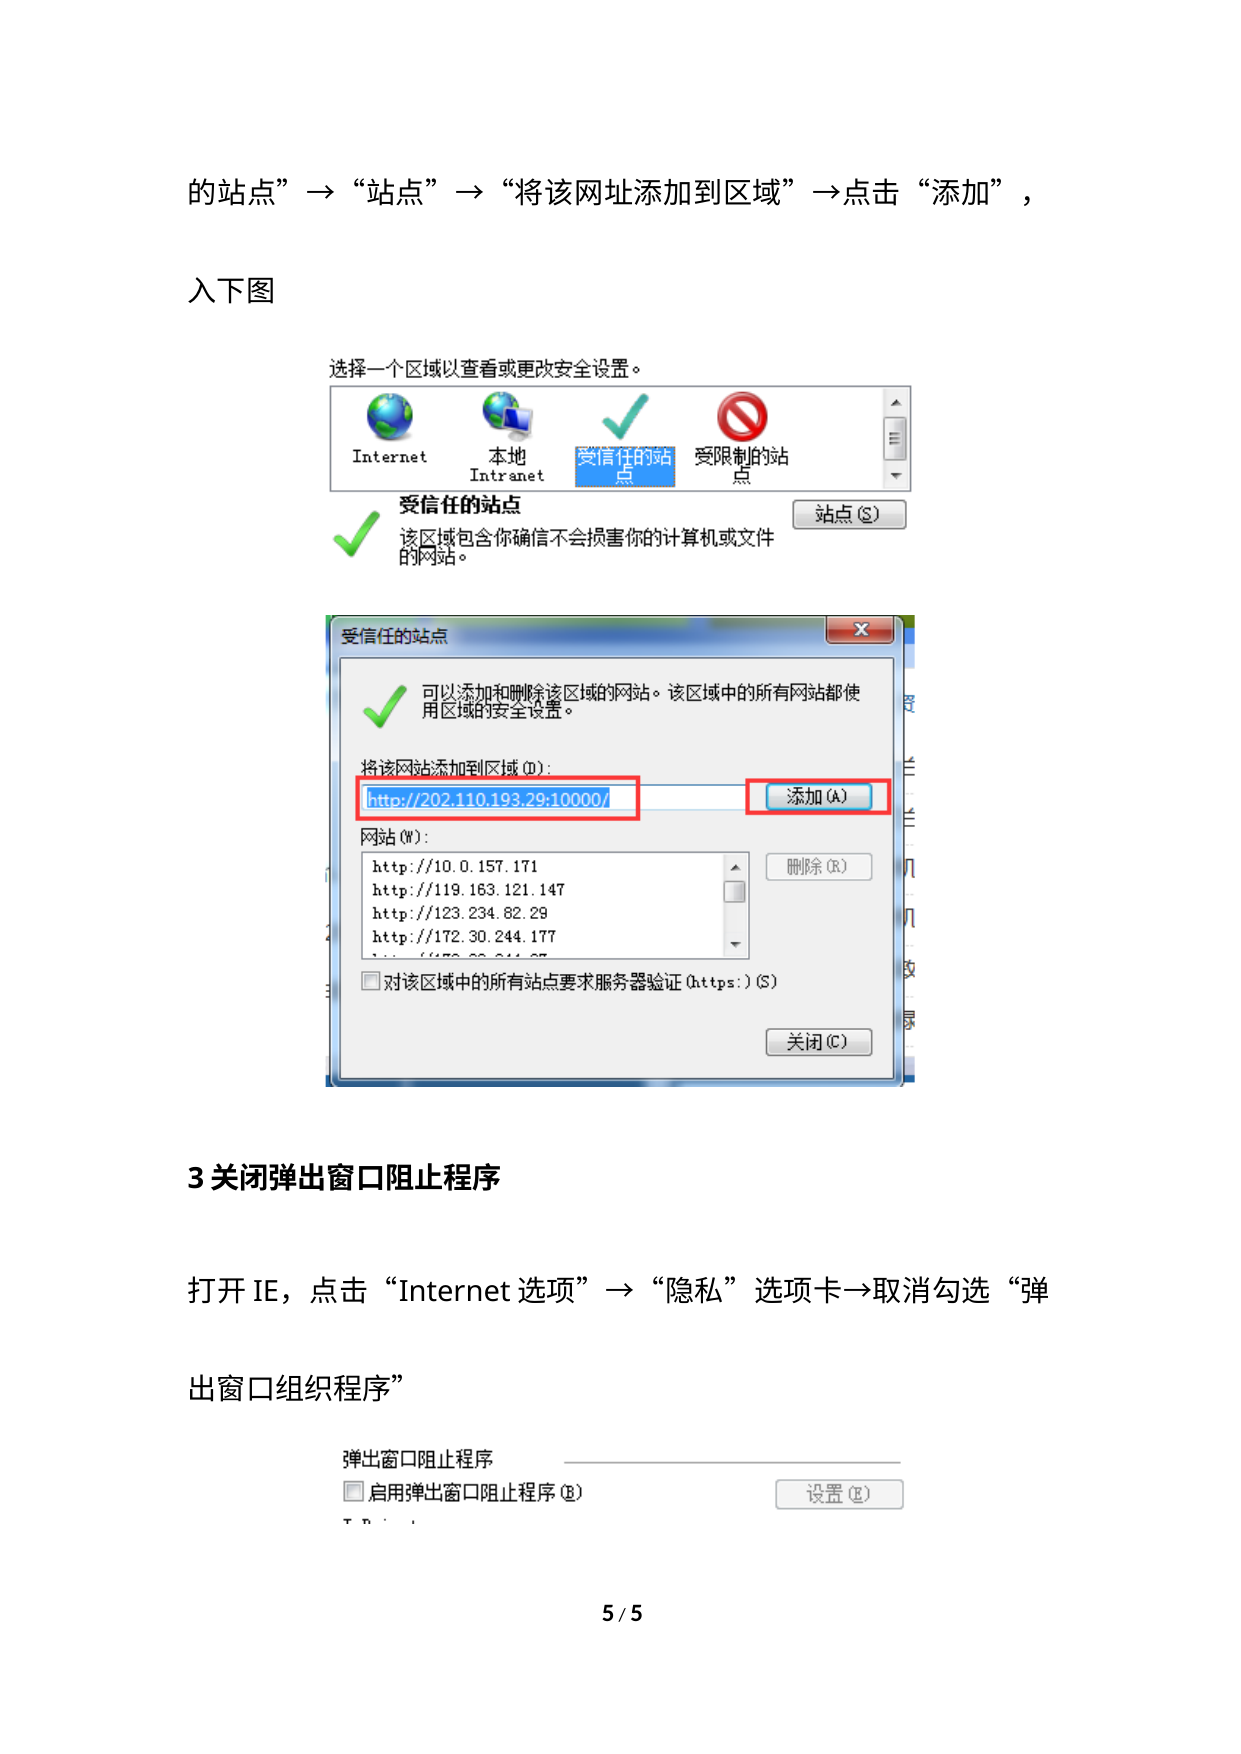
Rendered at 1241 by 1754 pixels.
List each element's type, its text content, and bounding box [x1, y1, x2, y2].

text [187, 158, 1053, 321]
picture [325, 615, 915, 1087]
picture [319, 342, 921, 586]
text 打开IE，点击“Internet选项”→“隐私”选项卡→取消勾选“弹出窗口组织程序” [187, 1257, 1053, 1419]
picture [325, 1440, 915, 1524]
subtitle 3关闭弹出窗口阻止程序 [187, 1143, 1053, 1208]
